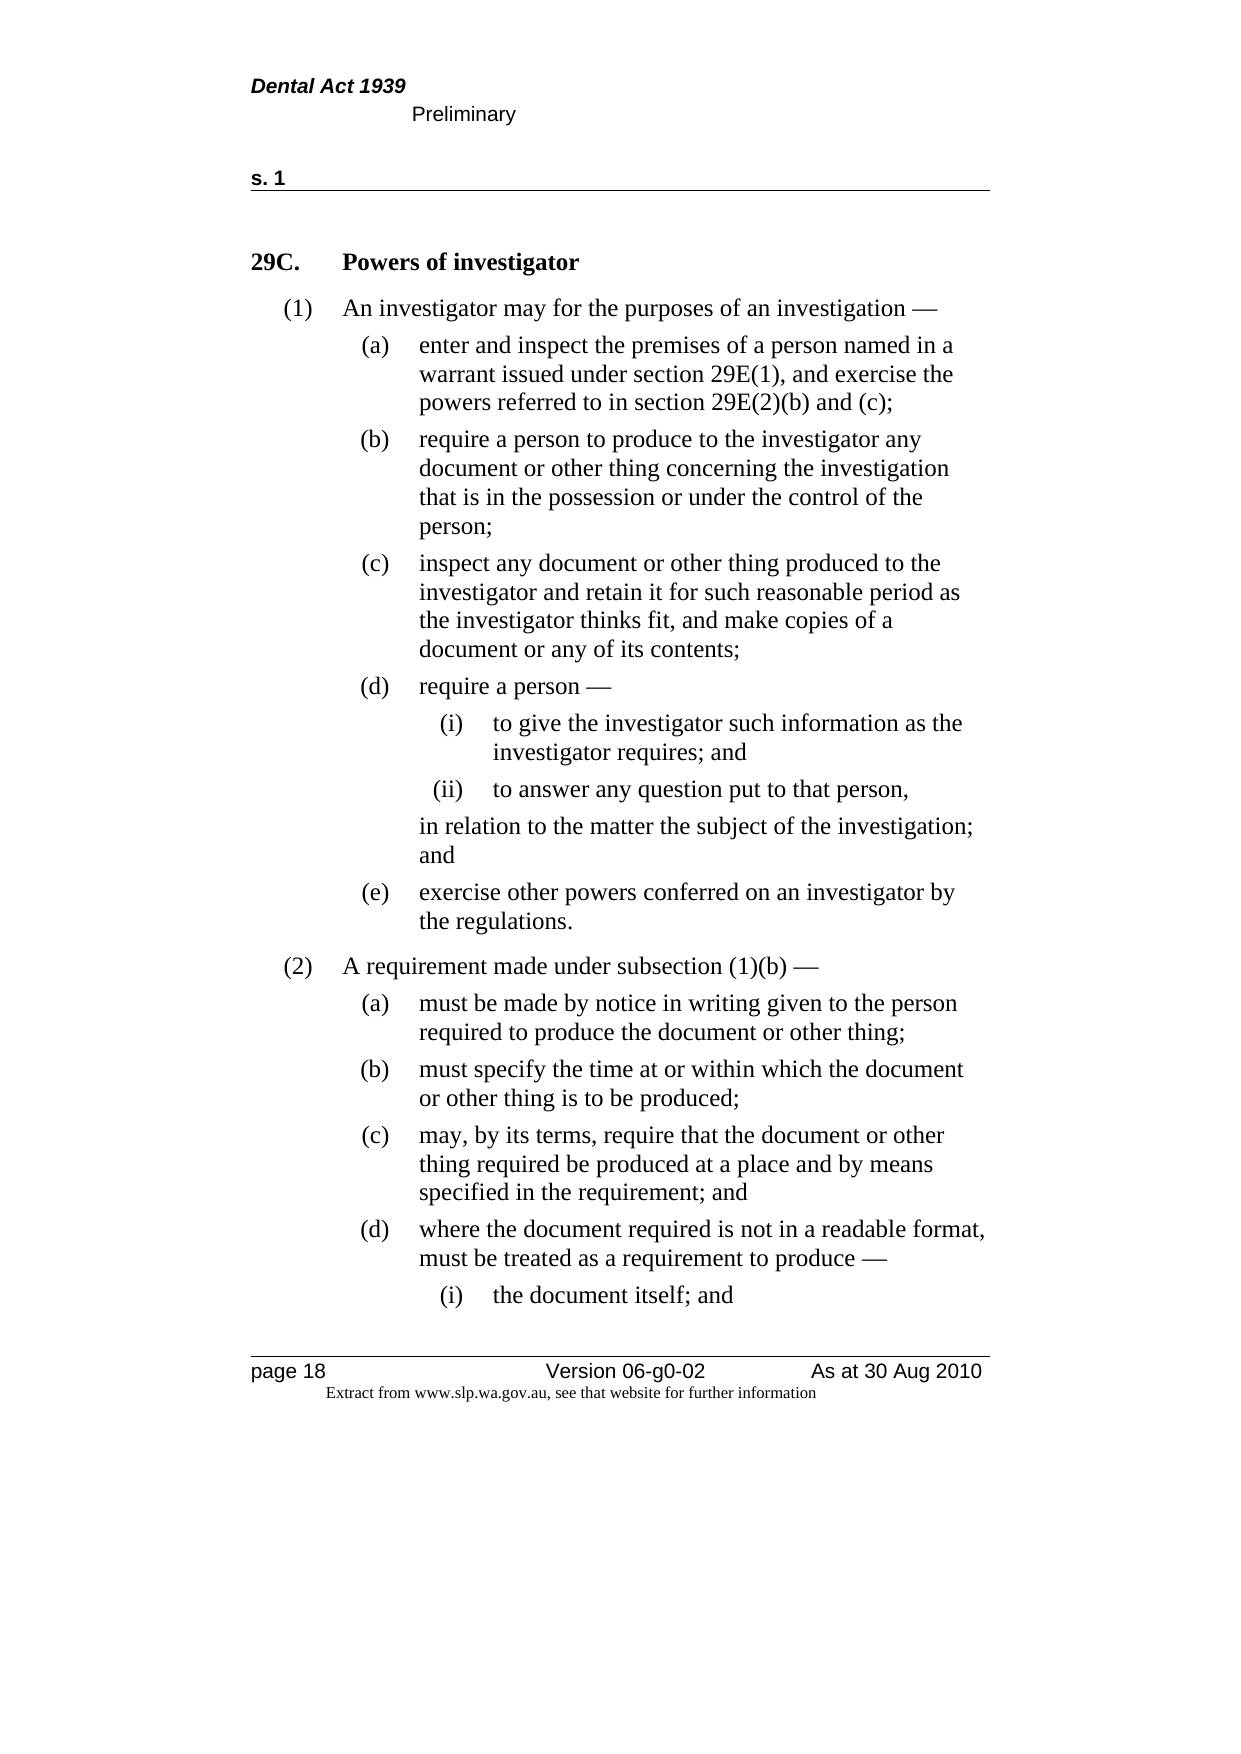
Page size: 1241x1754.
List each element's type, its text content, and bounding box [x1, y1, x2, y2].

text (i) the document itself; and [251, 1280, 990, 1309]
text (c) may, by its terms, require that the document or other thing required be produced at a place and by means specified in the requirement; and [251, 1120, 990, 1206]
text (a) enter and inspect the premises of a person named in a warrant issued under section 29E(1), and exercise the powers referred to in section 29E(2)(b) and (c); [251, 330, 990, 416]
text (b) require a person to produce to the investigator any document or other thing concerning the investigation that is in the possession or under the control of the person; [251, 424, 990, 539]
text (1) An investigator may for the purposes of an investigation — [251, 293, 990, 322]
text (e) exercise other powers conferred on an investigator by the regulations. [251, 877, 990, 934]
text (ii) to answer any question put to that person, [251, 774, 990, 803]
text (d) require a person — [251, 671, 990, 700]
text (d) where the document required is not in a readable format, must be treated as a requirement to produce — [251, 1214, 990, 1272]
text (b) must specify the time at or within which the document or other thing is to be produced; [251, 1054, 990, 1112]
text (c) inspect any document or other thing produced to the investigator and retain it for such reasonable period as the investigator thinks fit, and make copies of a document or any of its contents; [251, 548, 990, 663]
text (i) to give the investigator such information as the investigator requires; and [251, 708, 990, 766]
text (a) must be made by notice in writing given to the person required to produce the document or other thing; [251, 988, 990, 1046]
text in relation to the matter the subject of the investigation; and [251, 811, 990, 869]
subtitle 29C. Powers of investigator [251, 247, 990, 276]
text (2) A requirement made under subsection (1)(b) — [251, 951, 990, 980]
